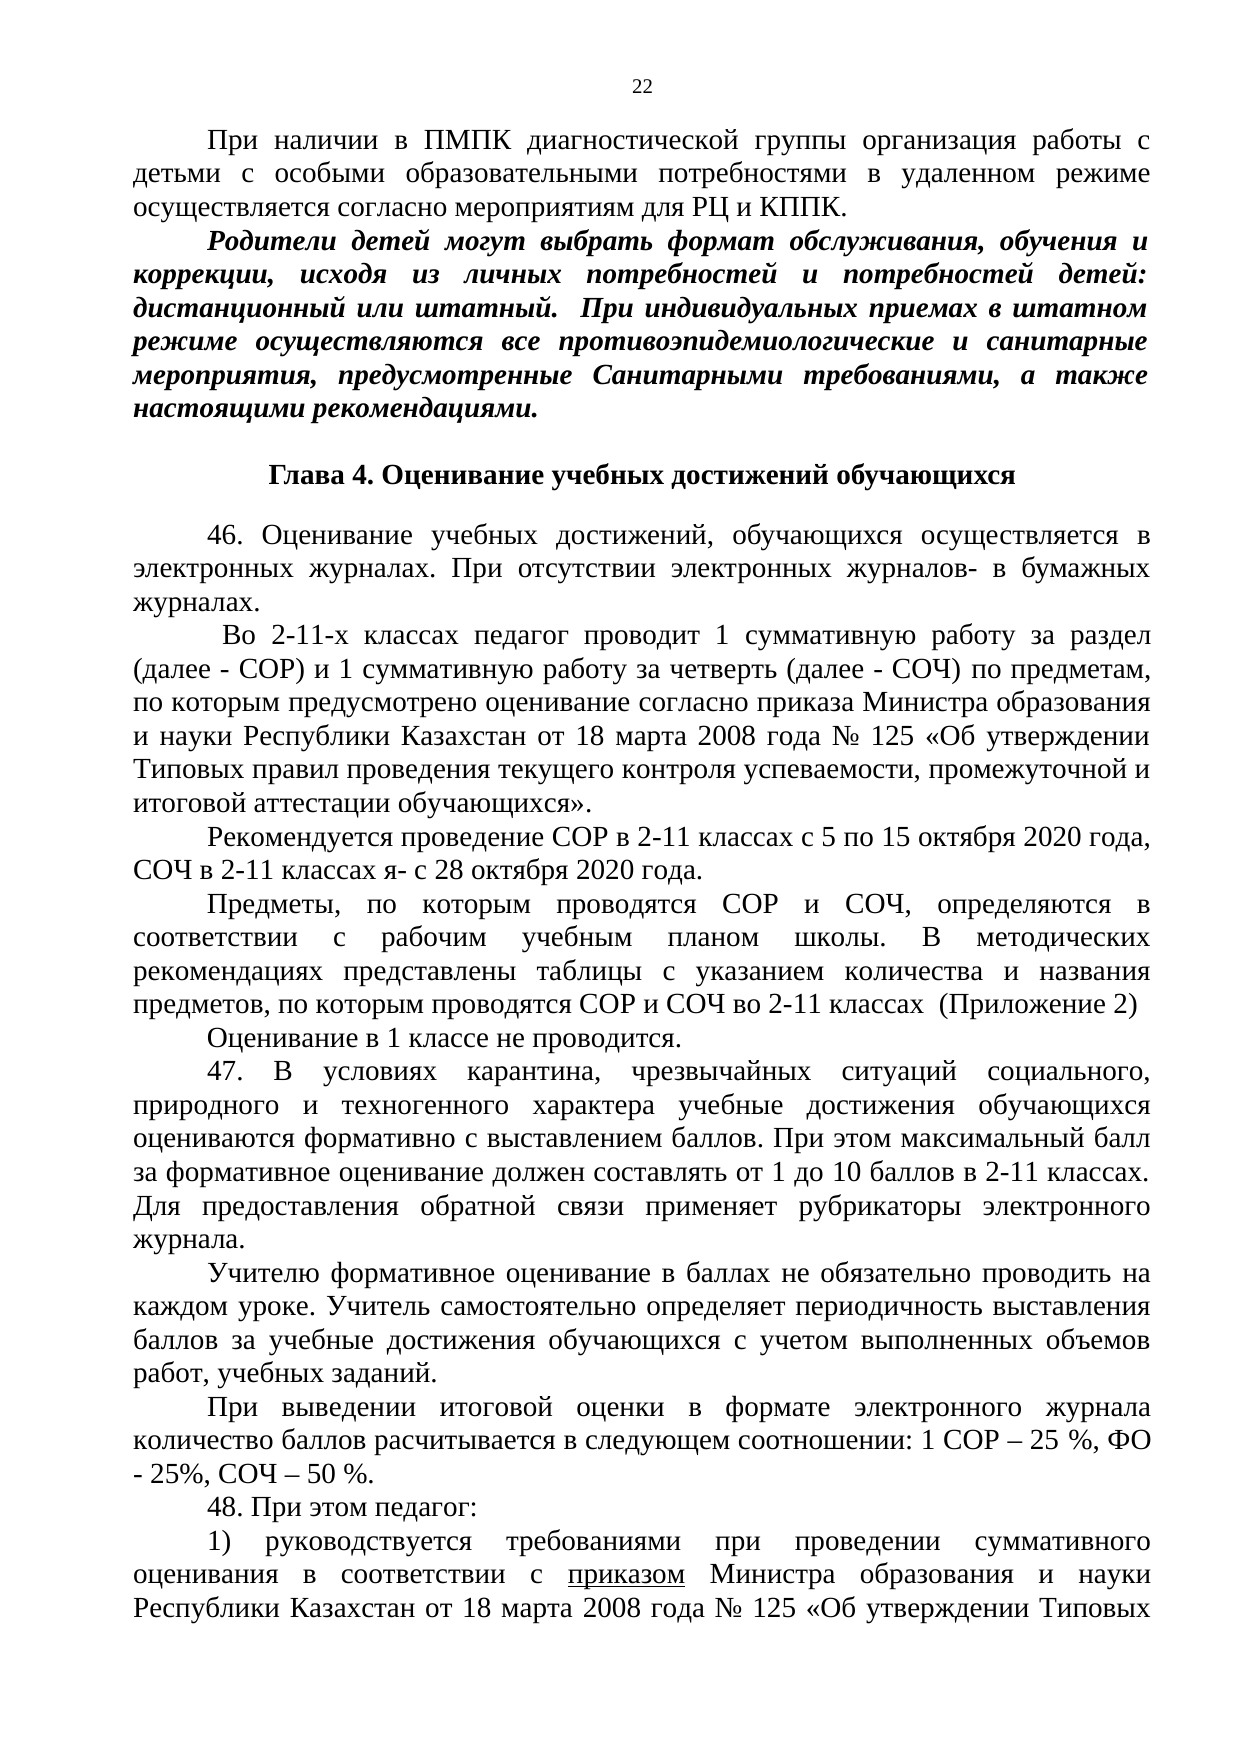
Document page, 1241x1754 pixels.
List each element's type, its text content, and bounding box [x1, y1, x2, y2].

text 46. Оценивание учебных достижений, обучающихся осуществляется в электронных журналах. При отсутствии электронных журналов- в бумажных журналах. [133, 517, 1152, 617]
text Предметы, по которым проводятся СОР и СОЧ, определяются в соответствии с рабочим учебным планом школы. В методических рекомендациях представлены таблицы с указанием количества и названия предметов, по которым проводятся СОР и СОЧ во 2-11 классах (Приложение 2) [133, 886, 1152, 1020]
text Рекомендуется проведение СОР в 2-11 классах с 5 по 15 октября 2020 года, СОЧ в 2-11 классах я- с 28 октября 2020 года. [133, 819, 1152, 886]
text Глава 4. Оценивание учебных достижений обучающихся [133, 457, 1152, 491]
text Оценивание в 1 классе не проводится. [133, 1020, 1152, 1053]
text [133, 1523, 1152, 1624]
text 48. При этом педагог: [133, 1489, 1152, 1523]
text При наличии в ПМПК диагностической группы организация работы с детьми с особыми образовательными потребностями в удаленном режиме осуществляется согласно мероприятиям для РЦ и КППК. [133, 122, 1152, 223]
text Учителю формативное оценивание в баллах не обязательно проводить на каждом уроке. Учитель самостоятельно определяет периодичность выставления баллов за учебные достижения обучающихся с учетом выполненных объемов работ, учебных заданий. [133, 1255, 1152, 1389]
text 47. В условиях карантина, чрезвычайных ситуаций социального, природного и техногенного характера учебные достижения обучающихся оцениваются формативно с выставлением баллов. При этом максимальный балл за формативное оценивание должен составлять от 1 до 10 баллов в 2-11 классах. Для предоставления обратной связи применяет рубрикаторы электронного журнала. [133, 1053, 1152, 1255]
text Родители детей могут выбрать формат обслуживания, обучения и коррекции, исходя из личных потребностей и потребностей детей: дистанционный или штатный. При индивидуальных приемах в штатном режиме осуществляются все противоэпидемиологические и санитарные мероприятия, предусмотренные Санитарными требованиями, а также настоящими рекомендациями. [133, 223, 1152, 424]
text Во 2-11-х классах педагог проводит 1 суммативную работу за раздел (далее - СОР) и 1 суммативную работу за четверть (далее - СОЧ) по предметам, по которым предусмотрено оценивание согласно приказа Министра образования и науки Республики Казахстан от 18 марта 2008 года № 125 «Об утверждении Типовых правил проведения текущего контроля успеваемости, промежуточной и итоговой аттестации обучающихся». [133, 617, 1152, 819]
text При выведении итоговой оценки в формате электронного журнала количество баллов расчитывается в следующем соотношении: 1 СОР – 25 %, ФО - 25%, СОЧ – 50 %. [133, 1389, 1152, 1489]
